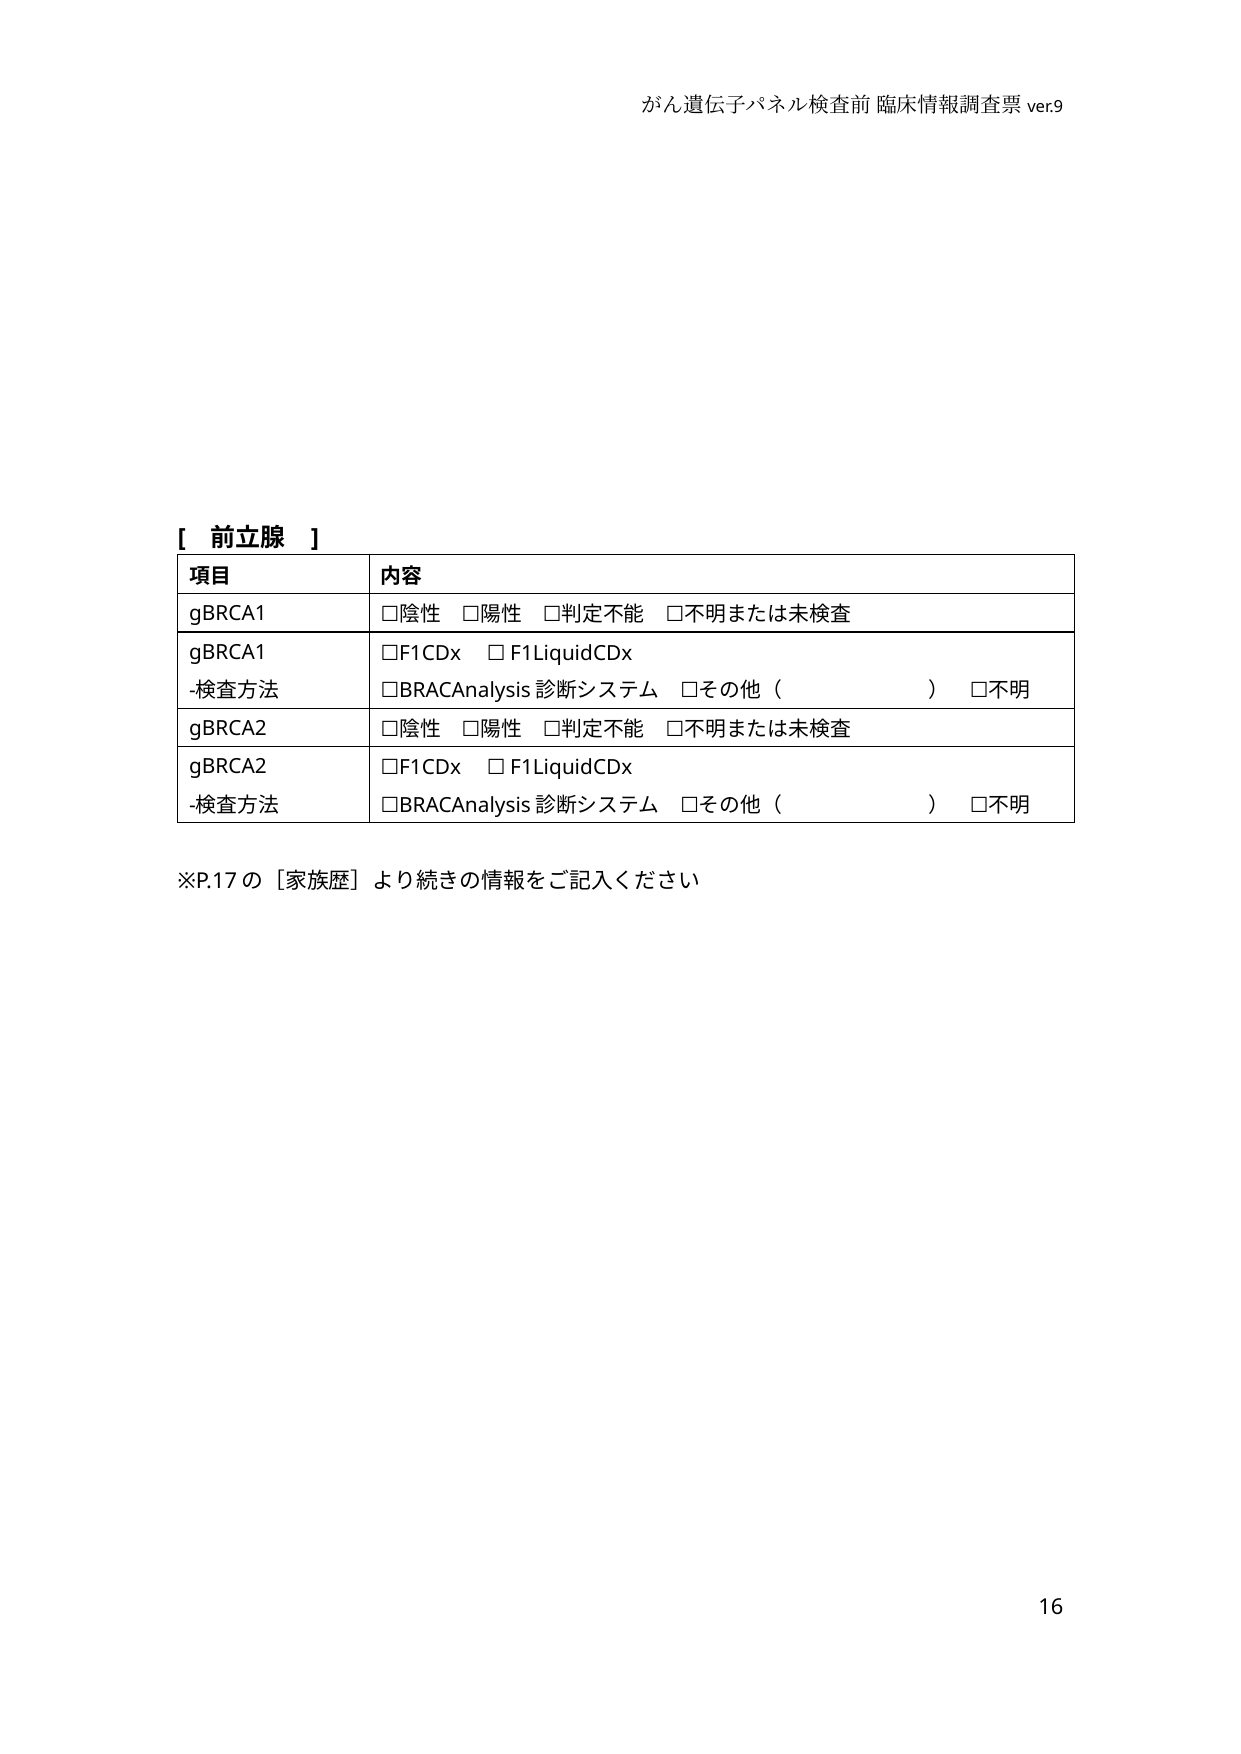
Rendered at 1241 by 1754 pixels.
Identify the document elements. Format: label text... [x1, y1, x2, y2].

table_cell gBRCA1 -検査方法 [178, 633, 369, 707]
table_cell 陰性 陽性 判定不能 不明または未検査 [370, 594, 1074, 631]
table_header 内容 [370, 555, 1074, 593]
table_cell gBRCA1 [178, 594, 369, 631]
table_cell gBRCA2 -検査方法 [178, 747, 369, 822]
table_cell F1CDx F1LiquidCDx BRACAnalysis診断システム その他（ ） 不明 [370, 633, 1074, 707]
table_cell F1CDx F1LiquidCDx BRACAnalysis診断システム その他（ ） 不明 [370, 747, 1074, 822]
text ※P.17の［家族歴］より続きの情報をご記入ください [177, 861, 1063, 898]
table_header 項目 [178, 555, 369, 593]
text [ 前立腺 ] [177, 517, 1063, 554]
table_cell 陰性 陽性 判定不能 不明または未検査 [370, 709, 1074, 746]
table_cell gBRCA2 [178, 709, 369, 746]
